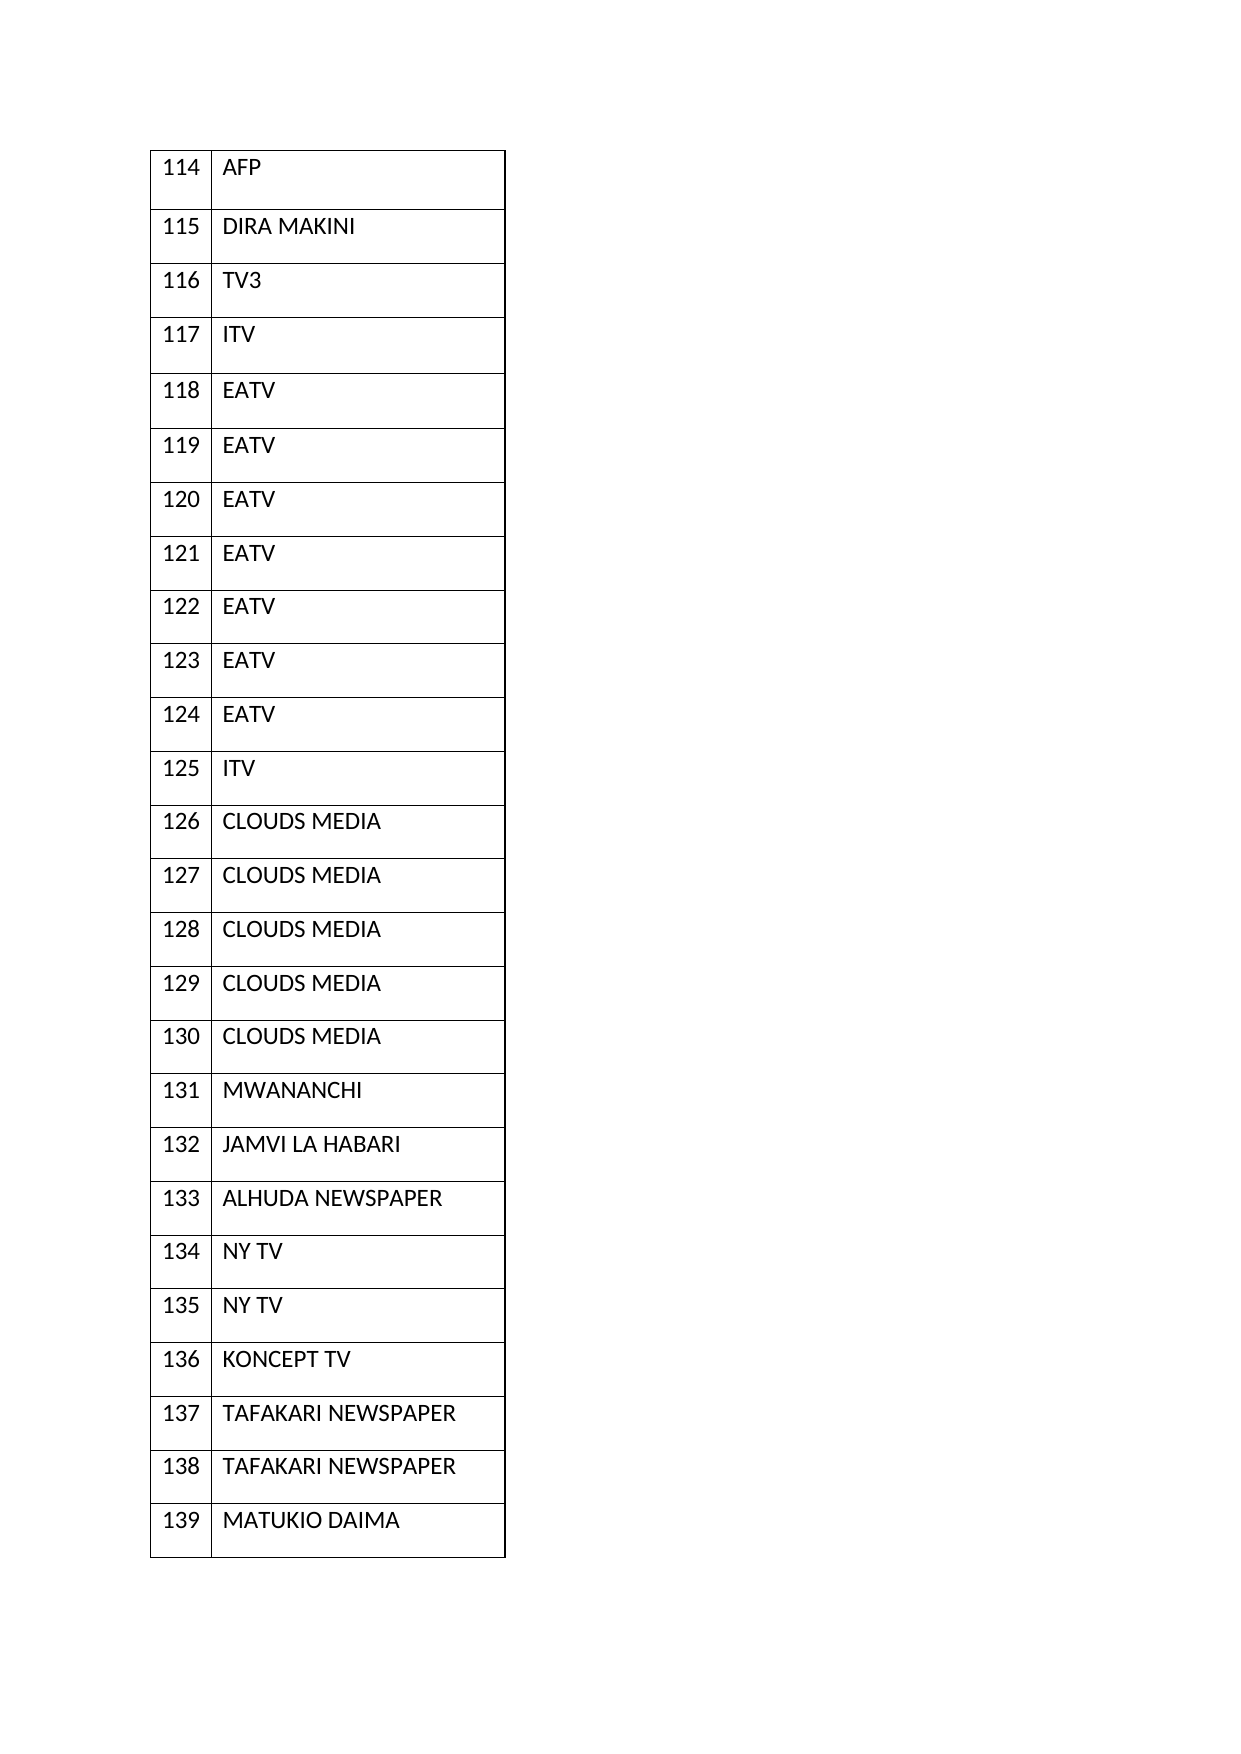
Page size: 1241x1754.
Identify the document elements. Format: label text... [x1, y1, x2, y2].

table_cell 127 [151, 859, 211, 912]
table_cell 134 [151, 1236, 211, 1288]
table_cell MWANANCHI [212, 1074, 504, 1127]
table_cell CLOUDS MEDIA [212, 859, 504, 912]
table_cell EATV [212, 644, 504, 697]
table_cell 123 [151, 644, 211, 697]
table_cell 115 [151, 210, 211, 263]
table_cell MATUKIO DAIMA [212, 1504, 504, 1557]
table_cell CLOUDS MEDIA [212, 1021, 504, 1073]
table_cell 137 [151, 1397, 211, 1449]
table_cell 125 [151, 752, 211, 804]
table_cell 122 [151, 591, 211, 643]
table_cell 133 [151, 1182, 211, 1234]
table_cell 135 [151, 1289, 211, 1342]
table_cell NY TV [212, 1289, 504, 1342]
table_cell AFP [212, 151, 504, 209]
table_cell EATV [212, 429, 504, 482]
table_cell EATV [212, 537, 504, 589]
table_cell 118 [151, 374, 211, 428]
table_cell TAFAKARI NEWSPAPER [212, 1451, 504, 1503]
table_cell DIRA MAKINI [212, 210, 504, 263]
table_cell 114 [151, 151, 211, 209]
table_cell 124 [151, 698, 211, 751]
table_cell CLOUDS MEDIA [212, 806, 504, 858]
table_cell 116 [151, 264, 211, 317]
table_cell 126 [151, 806, 211, 858]
table_cell EATV [212, 591, 504, 643]
table_cell ITV [212, 752, 504, 804]
table_cell CLOUDS MEDIA [212, 967, 504, 1019]
table_cell 120 [151, 483, 211, 536]
table_cell JAMVI LA HABARI [212, 1128, 504, 1181]
table_cell TV3 [212, 264, 504, 317]
table_cell KONCEPT TV [212, 1343, 504, 1396]
table_cell 139 [151, 1504, 211, 1557]
table_cell 136 [151, 1343, 211, 1396]
table_cell EATV [212, 698, 504, 751]
table_cell 132 [151, 1128, 211, 1181]
table_cell 131 [151, 1074, 211, 1127]
table_cell 119 [151, 429, 211, 482]
table_cell NY TV [212, 1236, 504, 1288]
table_cell TAFAKARI NEWSPAPER [212, 1397, 504, 1449]
table_cell EATV [212, 483, 504, 536]
table_cell 138 [151, 1451, 211, 1503]
table_cell ALHUDA NEWSPAPER [212, 1182, 504, 1234]
table_cell 121 [151, 537, 211, 589]
table_cell EATV [212, 374, 504, 428]
table_cell ITV [212, 318, 504, 373]
table_cell 130 [151, 1021, 211, 1073]
table_cell 128 [151, 913, 211, 966]
table_cell 117 [151, 318, 211, 373]
table_cell 129 [151, 967, 211, 1019]
table_cell CLOUDS MEDIA [212, 913, 504, 966]
